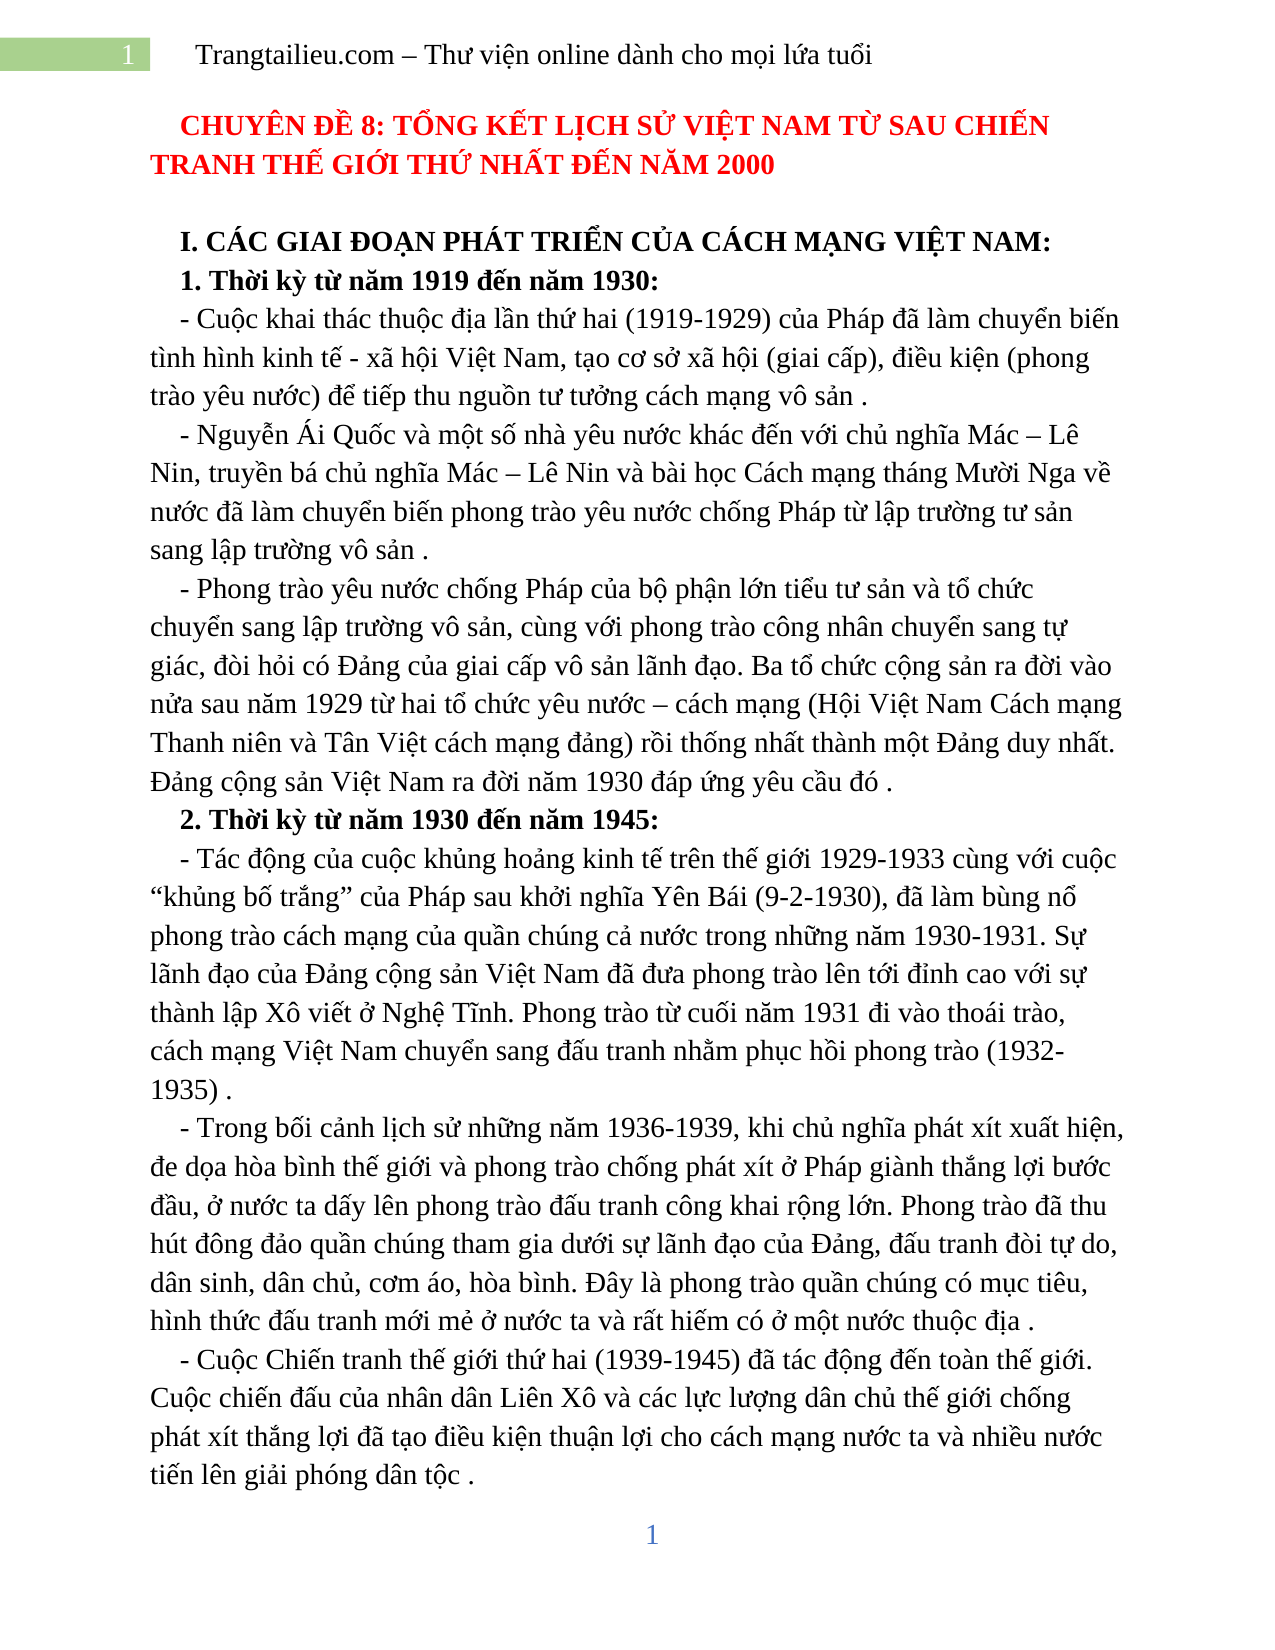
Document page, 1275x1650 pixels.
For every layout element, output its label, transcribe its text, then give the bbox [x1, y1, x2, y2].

text 2. Thời kỳ từ năm 1930 đến năm 1945: [150, 802, 1125, 836]
text - Cuộc Chiến tranh thế giới thứ hai (1939-1945) đã tác động đến toàn thế giới. Cuộc chiến đấu của nhân dân Liên Xô và các lực lượng dân chủ thế giới chống phát xít thắng lợi đã tạo điều kiện thuận lợi cho cách mạng nước ta và nhiều nước tiến lên giải phóng dân tộc . [150, 1342, 1125, 1491]
text 1. Thời kỳ từ năm 1919 đến năm 1930: [150, 263, 1125, 296]
text CHUYÊN ĐỀ 8: TỔNG KẾT LỊCH SỬ VIỆT NAM TỪ SAU CHIẾN TRANH THẾ GIỚI THỨ NHẤT ĐẾN NĂM 2000 [150, 108, 1125, 181]
text - Tác động của cuộc khủng hoảng kinh tế trên thế giới 1929-1933 cùng với cuộc “khủng bố trắng” của Pháp sau khởi nghĩa Yên Bái (9-2-1930), đã làm bùng nổ phong trào cách mạng của quần chúng cả nước trong những năm 1930-1931. Sự lãnh đạo của Đảng cộng sản Việt Nam đã đưa phong trào lên tới đỉnh cao với sự thành lập Xô viết ở Nghệ Tĩnh. Phong trào từ cuối năm 1931 đi vào thoái trào, cách mạng Việt Nam chuyển sang đấu tranh nhằm phục hồi phong trào (1932-1935) . [150, 841, 1125, 1106]
text - Trong bối cảnh lịch sử những năm 1936-1939, khi chủ nghĩa phát xít xuất hiện, đe dọa hòa bình thế giới và phong trào chống phát xít ở Pháp giành thắng lợi bước đầu, ở nước ta dấy lên phong trào đấu tranh công khai rộng lớn. Phong trào đã thu hút đông đảo quần chúng tham gia dưới sự lãnh đạo của Đảng, đấu tranh đòi tự do, dân sinh, dân chủ, cơm áo, hòa bình. Đây là phong trào quần chúng có mục tiêu, hình thức đấu tranh mới mẻ ở nước ta và rất hiếm có ở một nước thuộc địa . [150, 1111, 1125, 1337]
text - Nguyễn Ái Quốc và một số nhà yêu nước khác đến với chủ nghĩa Mác – Lê Nin, truyền bá chủ nghĩa Mác – Lê Nin và bài học Cách mạng tháng Mười Nga về nước đã làm chuyển biến phong trào yêu nước chống Pháp từ lập trường tư sản sang lập trường vô sản . [150, 417, 1125, 566]
text - Cuộc khai thác thuộc địa lần thứ hai (1919-1929) của Pháp đã làm chuyển biến tình hình kinh tế - xã hội Việt Nam, tạo cơ sở xã hội (giai cấp), điều kiện (phong trào yêu nước) để tiếp thu nguồn tư tưởng cách mạng vô sản . [150, 301, 1125, 412]
text I. CÁC GIAI ĐOẠN PHÁT TRIỂN CỦA CÁCH MẠNG VIỆT NAM: [150, 224, 1125, 258]
text - Phong trào yêu nước chống Pháp của bộ phận lớn tiểu tư sản và tổ chức chuyển sang lập trường vô sản, cùng với phong trào công nhân chuyển sang tự giác, đòi hỏi có Đảng của giai cấp vô sản lãnh đạo. Ba tổ chức cộng sản ra đời vào nửa sau năm 1929 từ hai tổ chức yêu nước – cách mạng (Hội Việt Nam Cách mạng Thanh niên và Tân Việt cách mạng đảng) rồi thống nhất thành một Đảng duy nhất. Đảng cộng sản Việt Nam ra đời năm 1930 đáp ứng yêu cầu đó . [150, 571, 1125, 797]
